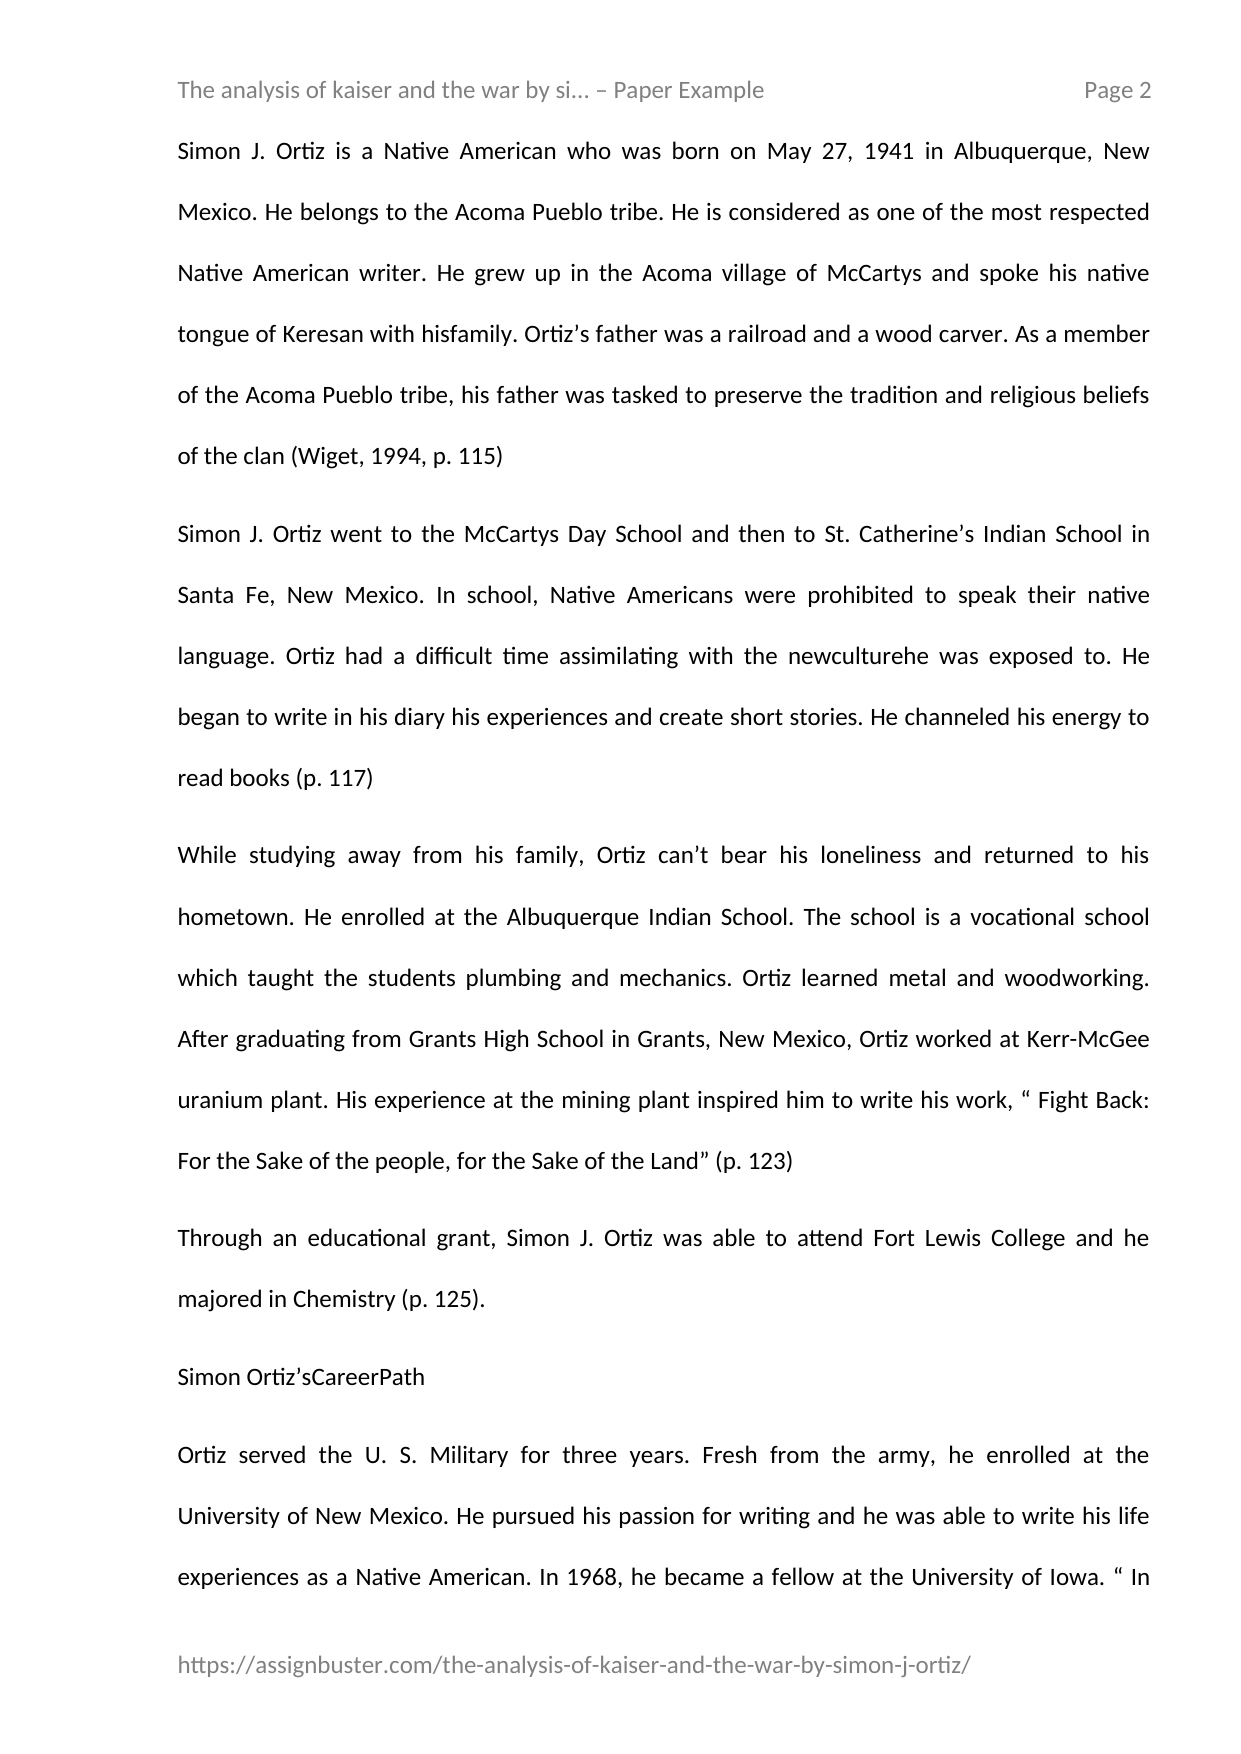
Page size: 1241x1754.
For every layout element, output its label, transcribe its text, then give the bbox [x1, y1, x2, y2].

text Simon J. Ortiz is a Native American who was born on May 27, 1941 in Albuquerque, New Mexico. He belongs to the Acoma Pueblo tribe. He is considered as one of the most respected Native American writer. He grew up in the Acoma village of McCartys and spoke his native tongue of Keresan with hisfamily. Ortiz’s father was a railroad and a wood carver. As a member of the Acoma Pueblo tribe, his father was tasked to preserve the tradition and religious beliefs of the clan (Wiget, 1994, p. 115) [177, 135, 1152, 471]
text While studying away from his family, Ortiz can’t bear his loneliness and returned to his hometown. He enrolled at the Albuquerque Indian School. The school is a vocational school which taught the students plumbing and mechanics. Ortiz learned metal and woodworking. After graduating from Grants High School in Grants, New Mexico, Ortiz worked at Kerr-McGee uranium plant. His experience at the mining plant inspired him to write his work, “ Fight Back: For the Sake of the people, for the Sake of the Land” (p. 123) [177, 839, 1152, 1175]
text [177, 1439, 1152, 1592]
text Through an educational grant, Simon J. Ortiz was able to attend Fort Lewis College and he majored in Chemistry (p. 125). [177, 1222, 1152, 1314]
text Simon Ortiz’sCareerPath [177, 1361, 1152, 1392]
text Simon J. Ortiz went to the McCartys Day School and then to St. Catherine’s Indian School in Santa Fe, New Mexico. In school, Native Americans were prohibited to speak their native language. Ortiz had a difficult time assimilating with the newculturehe was exposed to. He began to write in his diary his experiences and create short stories. He channeled his energy to read books (p. 117) [177, 518, 1152, 792]
